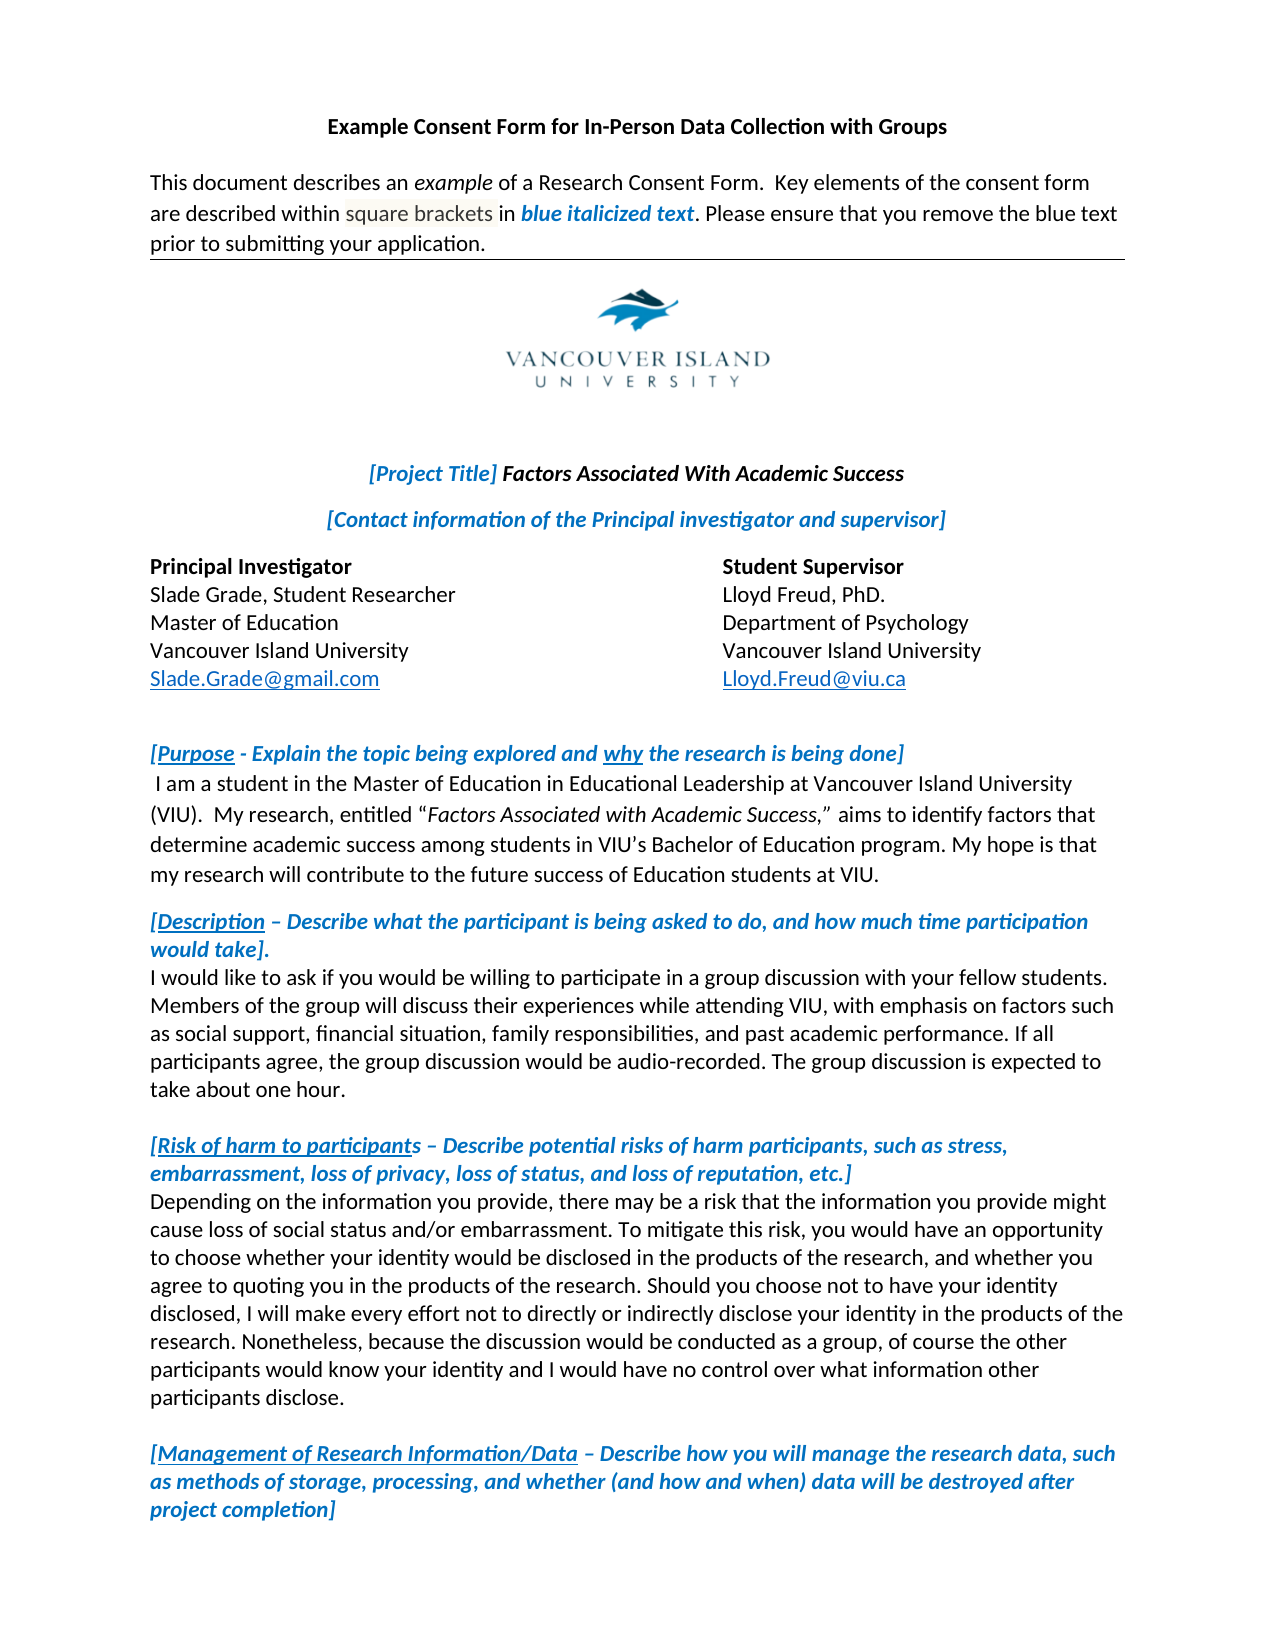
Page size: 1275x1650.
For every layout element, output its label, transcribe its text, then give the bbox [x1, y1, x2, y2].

picture [502, 278, 773, 393]
text I would like to ask if you would be willing to participate in a group discussion with your fellow students. Members of the group will discuss their experiences while attending VIU, with emphasis on factors such as social support, financial situation, family responsibilities, and past academic performance. If all participants agree, the group discussion would be audio-recorded. The group discussion is expected to take about one hour. [150, 963, 1125, 1103]
text This document describes an example of a Research Consent Form. Key elements of the consent form are described within square brackets in blue italicized text. Please ensure that you remove the blue text prior to submitting your application. [150, 168, 1125, 259]
text [Contact information of the Principal investigator and supervisor] [150, 506, 1125, 533]
text [Description – Describe what the participant is being asked to do, and how much time participation would take]. [150, 907, 1125, 963]
table_header Student Supervisor Lloyd Freud, PhD. Department of Psychology Vancouver Island University Lloyd.Freud@viu.ca [711, 553, 1154, 692]
text [Management of Research Information/Data – Describe how you will manage the research data, such as methods of storage, processing, and whether (and how and when) data will be destroyed after project completion] [150, 1439, 1125, 1523]
text [Project Title] Factors Associated With Academic Success [150, 459, 1125, 487]
text [Purpose - Explain the topic being explored and why the research is being done] [150, 739, 1125, 767]
text Example Consent Form for In-Person Data Collection with Groups [150, 112, 1125, 141]
text Depending on the information you provide, there may be a risk that the information you provide might cause loss of social status and/or embarrassment. To mitigate this risk, you would have an opportunity to choose whether your identity would be disclosed in the products of the research, and whether you agree to quoting you in the products of the research. Should you choose not to have your identity disclosed, I will make every effort not to directly or indirectly disclose your identity in the products of the research. Nonetheless, because the discussion would be conducted as a group, of course the other participants would know your identity and I would have no control over what information other participants disclose. [150, 1187, 1125, 1411]
text [Risk of harm to participants – Describe potential risks of harm participants, such as stress, embarrassment, loss of privacy, loss of status, and loss of reputation, etc.] [150, 1131, 1125, 1187]
text I am a student in the Master of Education in Educational Leadership at Vancouver Island University (VIU). My research, entitled “Factors Associated with Academic Success,” aims to identify factors that determine academic success among students in VIU’s Bachelor of Education program. My hope is that my research will contribute to the future success of Education students at VIU. [150, 769, 1125, 888]
table_header Principal Investigator Slade Grade, Student Researcher Master of Education Vancouver Island University Slade.Grade@gmail.com [139, 553, 711, 692]
